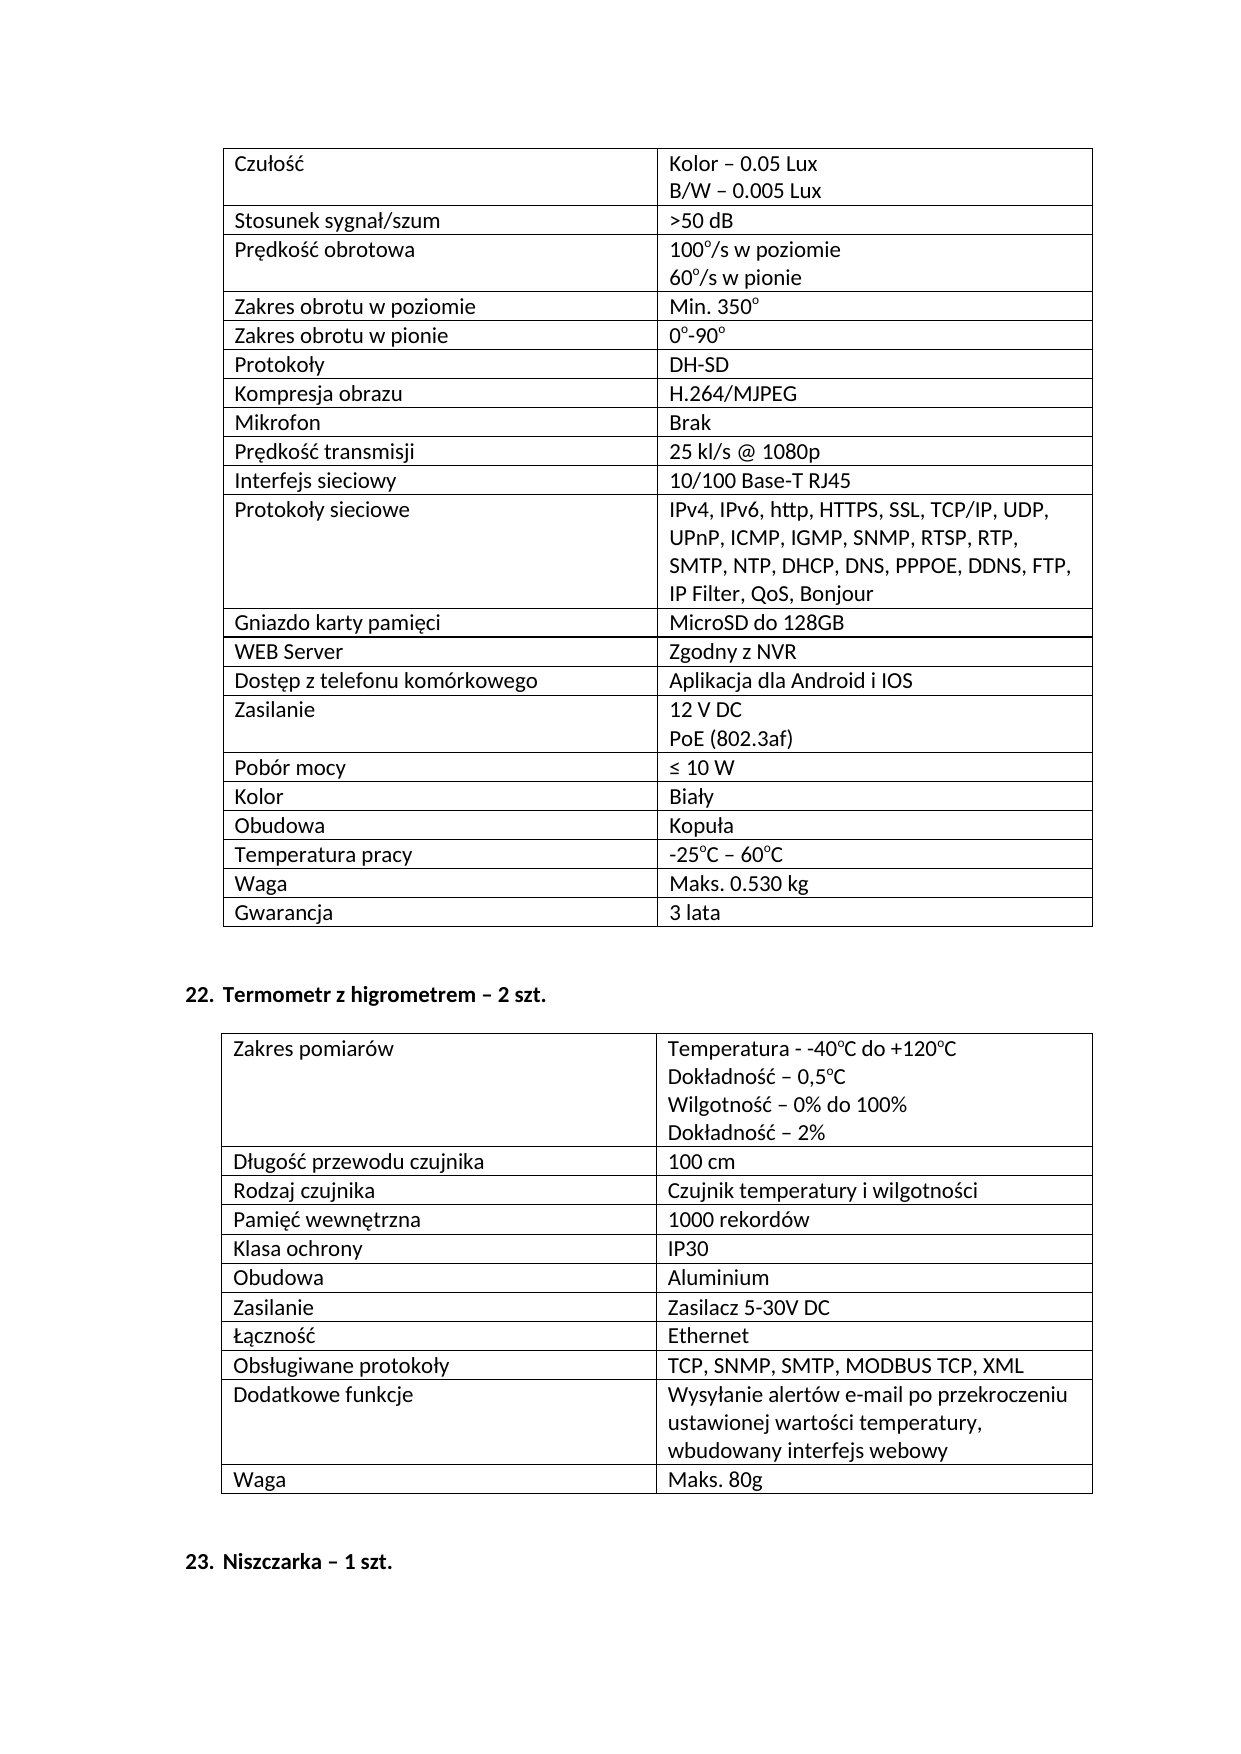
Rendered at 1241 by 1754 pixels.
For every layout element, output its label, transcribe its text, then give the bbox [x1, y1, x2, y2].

table_cell Aluminium [657, 1264, 1092, 1292]
table_cell Kompresja obrazu [224, 379, 657, 407]
table_cell Zasilacz 5-30V DC [657, 1293, 1092, 1321]
table_cell IP30 [657, 1235, 1092, 1262]
table_cell Dostęp z telefonu komórkowego [224, 667, 657, 694]
table_cell Kopuła [658, 811, 1092, 839]
table_cell Zakres obrotu w poziomie [224, 292, 657, 320]
table_cell Interfejs sieciowy [224, 466, 657, 494]
table_cell 100 cm [657, 1147, 1092, 1175]
table_cell Min. 350o [658, 292, 1092, 320]
table_cell Waga [224, 869, 657, 897]
table_cell Czujnik temperatury i wilgotności [657, 1176, 1092, 1204]
table_cell TCP, SNMP, SMTP, MODBUS TCP, XML [657, 1351, 1092, 1379]
table_cell Prędkość obrotowa [224, 235, 657, 291]
table_cell Klasa ochrony [222, 1235, 656, 1262]
table_cell 3 lata [658, 898, 1092, 926]
table_cell Obudowa [222, 1264, 656, 1292]
table_cell Mikrofon [224, 408, 657, 436]
table_cell Łączność [222, 1322, 656, 1350]
table_cell MicroSD do 128GB [658, 609, 1092, 636]
table_cell Brak [658, 408, 1092, 436]
table_cell Obsługiwane protokoły [222, 1351, 656, 1379]
table_cell Temperatura pracy [224, 840, 657, 868]
table_cell 25 kl/s @ 1080p [658, 437, 1092, 465]
table_cell Obudowa [224, 811, 657, 839]
table_cell Zakres obrotu w pionie [224, 321, 657, 349]
table_cell Prędkość transmisji [224, 437, 657, 465]
table_cell ≤ 10 W [658, 753, 1092, 781]
table_cell Pamięć wewnętrzna [222, 1205, 656, 1233]
table_cell Protokoły sieciowe [224, 495, 657, 607]
table_cell DH-SD [658, 350, 1092, 378]
table_cell Protokoły [224, 350, 657, 378]
table_cell Zgodny z NVR [658, 638, 1092, 666]
list Niszczarka – 1 szt. [185, 1547, 1093, 1575]
table_cell -25oC – 60oC [658, 840, 1092, 868]
table_cell Maks. 0.530 kg [658, 869, 1092, 897]
table_cell Zasilanie [224, 696, 657, 752]
table_cell Gniazdo karty pamięci [224, 609, 657, 636]
table_cell 10/100 Base-T RJ45 [658, 466, 1092, 494]
table_cell Długość przewodu czujnika [222, 1147, 656, 1175]
table_cell Stosunek sygnał/szum [224, 206, 657, 234]
table_cell IPv4, IPv6, http, HTTPS, SSL, TCP/IP, UDP, UPnP, ICMP, IGMP, SNMP, RTSP, RTP, SMTP, NTP, DHCP, DNS, PPPOE, DDNS, FTP, IP Filter, QoS, Bonjour [658, 495, 1092, 607]
table_cell Biały [658, 782, 1092, 810]
table_cell Gwarancja [224, 898, 657, 926]
table_cell 1000 rekordów [657, 1205, 1092, 1233]
table_cell Waga [222, 1465, 656, 1493]
table_cell Wysyłanie alertów e-mail po przekroczeniu ustawionej wartości temperatury, wbudowany interfejs webowy [657, 1380, 1092, 1464]
table_header Zakres pomiarów [222, 1034, 656, 1146]
table_cell Pobór mocy [224, 753, 657, 781]
table_cell Ethernet [657, 1322, 1092, 1350]
table_cell Dodatkowe funkcje [222, 1380, 656, 1464]
list Termometr z higrometrem – 2 szt. [185, 980, 1093, 1008]
table_cell Kolor – 0.05 Lux B/W – 0.005 Lux [658, 149, 1092, 205]
table_header Temperatura - -40oC do +120oC Dokładność – 0,5oC Wilgotność – 0% do 100% Dokładność – 2% [657, 1034, 1092, 1146]
table_cell H.264/MJPEG [658, 379, 1092, 407]
table_cell Zasilanie [222, 1293, 656, 1321]
table_cell >50 dB [658, 206, 1092, 234]
table_cell 12 V DC PoE (802.3af) [658, 696, 1092, 752]
table_cell Maks. 80g [657, 1465, 1092, 1493]
table_cell 0o-90o [658, 321, 1092, 349]
table_cell Rodzaj czujnika [222, 1176, 656, 1204]
table_cell WEB Server [224, 638, 657, 666]
table_cell Aplikacja dla Android i IOS [658, 667, 1092, 694]
table_cell Kolor [224, 782, 657, 810]
table_cell Czułość [224, 149, 657, 205]
table_cell 100o/s w poziomie 60o/s w pionie [658, 235, 1092, 291]
